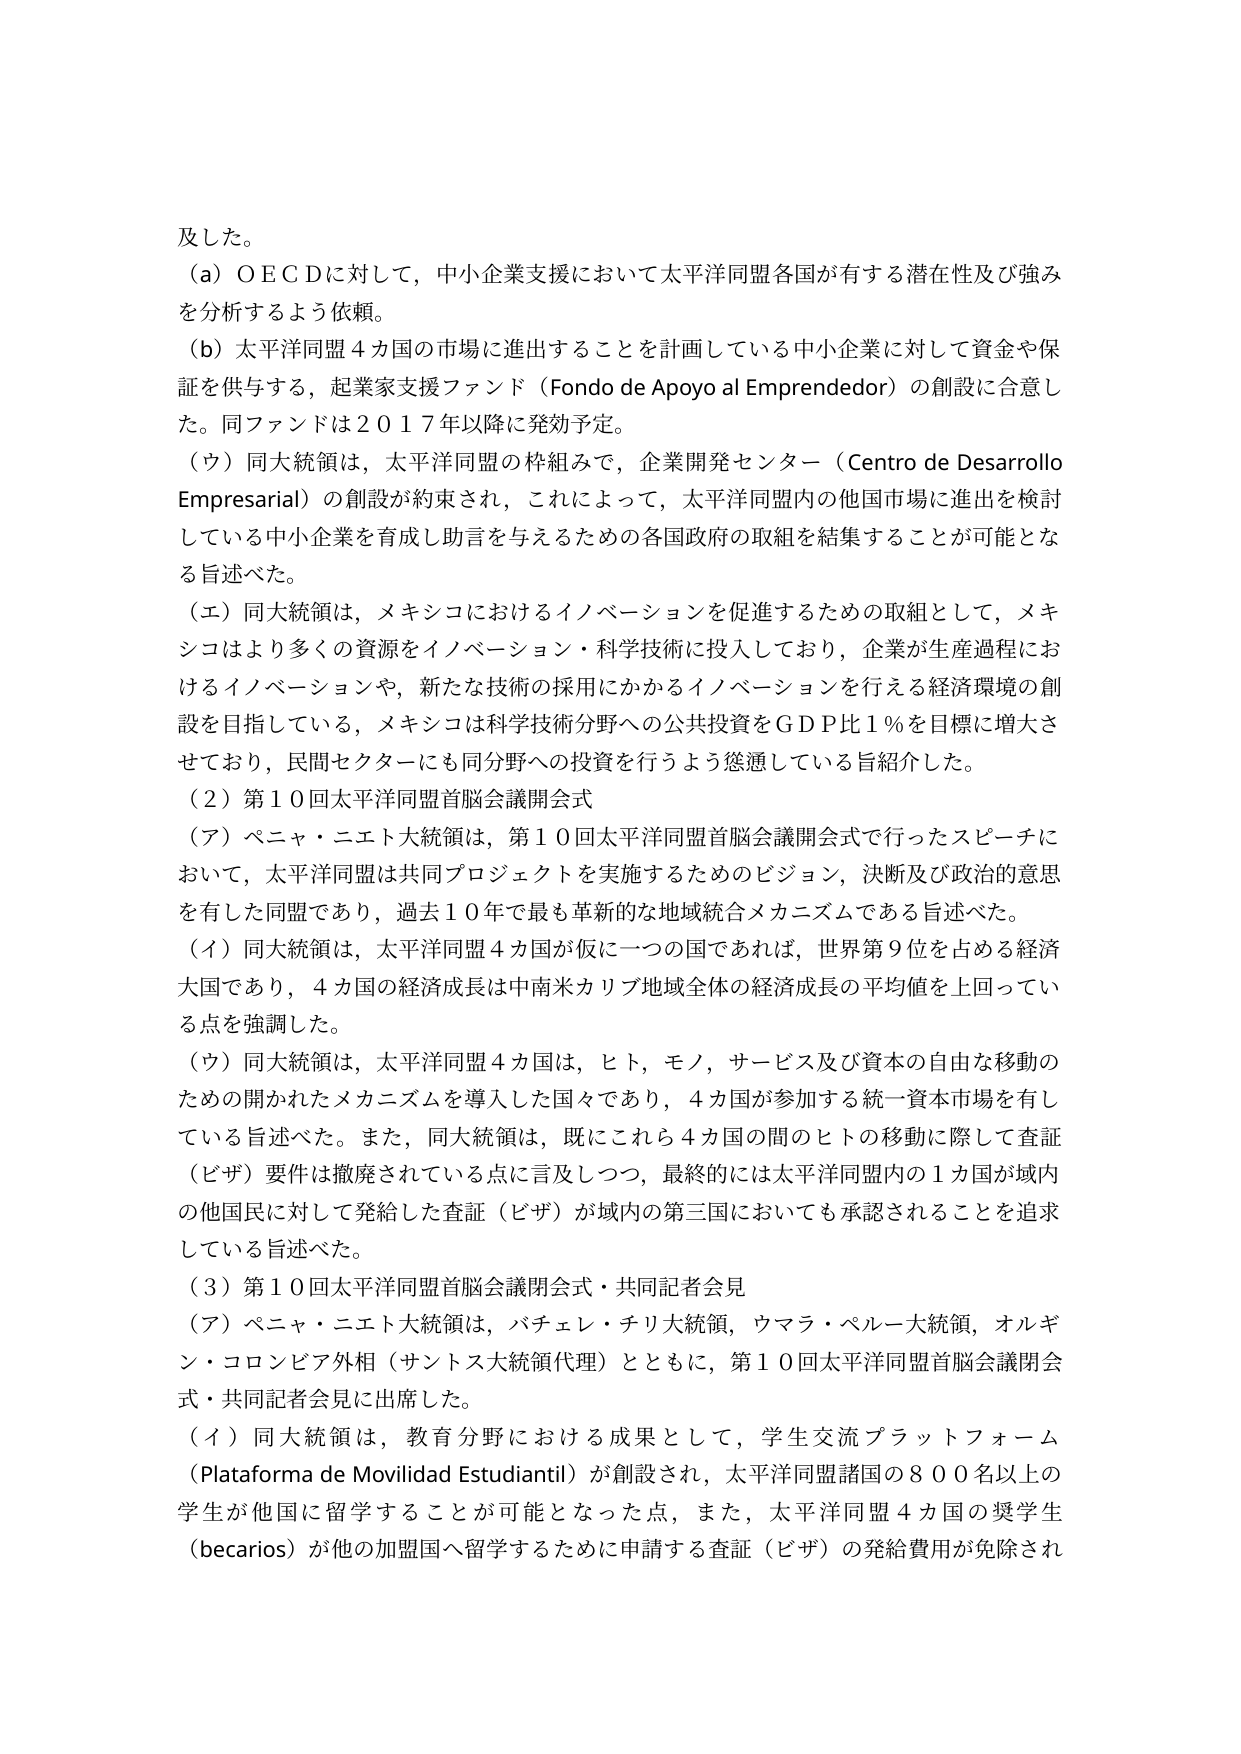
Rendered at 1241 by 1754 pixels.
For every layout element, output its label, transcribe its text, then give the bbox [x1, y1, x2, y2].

text （３）第１０回太平洋同盟首脳会議閉会式・共同記者会見 [177, 1267, 1063, 1304]
text （エ）同大統領は，メキシコにおけるイノベーションを促進するための取組として，メキシコはより多くの資源をイノベーション・科学技術に投入しており，企業が生産過程におけるイノベーションや，新たな技術の採用にかかるイノベーションを行える経済環境の創設を目指している，メキシコは科学技術分野への公共投資をＧＤＰ比１％を目標に増大させており，民間セクターにも同分野への投資を行うよう慫慂している旨紹介した。 [177, 592, 1063, 779]
text （ア）ペニャ・ニエト大統領は，バチェレ・チリ大統領，ウマラ・ペルー大統領，オルギン・コロンビア外相（サントス大統領代理）とともに，第１０回太平洋同盟首脳会議閉会式・共同記者会見に出席した。 [177, 1304, 1063, 1417]
text （イ）同大統領は，太平洋同盟４カ国が仮に一つの国であれば，世界第９位を占める経済大国であり，４カ国の経済成長は中南米カリブ地域全体の経済成長の平均値を上回っている点を強調した。 [177, 929, 1063, 1042]
text （b）太平洋同盟４カ国の市場に進出することを計画している中小企業に対して資金や保証を供与する，起業家支援ファンド（Fondo de Apoyo al Emprendedor）の創設に合意した。同ファンドは２０１７年以降に発効予定。 [177, 329, 1063, 442]
text （２）第１０回太平洋同盟首脳会議開会式 [177, 779, 1063, 817]
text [177, 1417, 1063, 1567]
text （ウ）同大統領は，太平洋同盟４カ国は，ヒト，モノ，サービス及び資本の自由な移動のための開かれたメカニズムを導入した国々であり，４カ国が参加する統一資本市場を有している旨述べた。また，同大統領は，既にこれら４カ国の間のヒトの移動に際して査証（ビザ）要件は撤廃されている点に言及しつつ，最終的には太平洋同盟内の１カ国が域内の他国民に対して発給した査証（ビザ）が域内の第三国においても承認されることを追求している旨述べた。 [177, 1042, 1063, 1267]
text （ウ）同大統領は，太平洋同盟の枠組みで，企業開発センター（Centro de Desarrollo Empresarial）の創設が約束され，これによって，太平洋同盟内の他国市場に進出を検討している中小企業を育成し助言を与えるための各国政府の取組を結集することが可能となる旨述べた。 [177, 442, 1063, 592]
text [177, 217, 1063, 254]
text （ア）ペニャ・ニエト大統領は，第１０回太平洋同盟首脳会議開会式で行ったスピーチにおいて，太平洋同盟は共同プロジェクトを実施するためのビジョン，決断及び政治的意思を有した同盟であり，過去１０年で最も革新的な地域統合メカニズムである旨述べた。 [177, 817, 1063, 929]
text （a）ＯＥＣＤに対して，中小企業支援において太平洋同盟各国が有する潜在性及び強みを分析するよう依頼。 [177, 254, 1063, 329]
